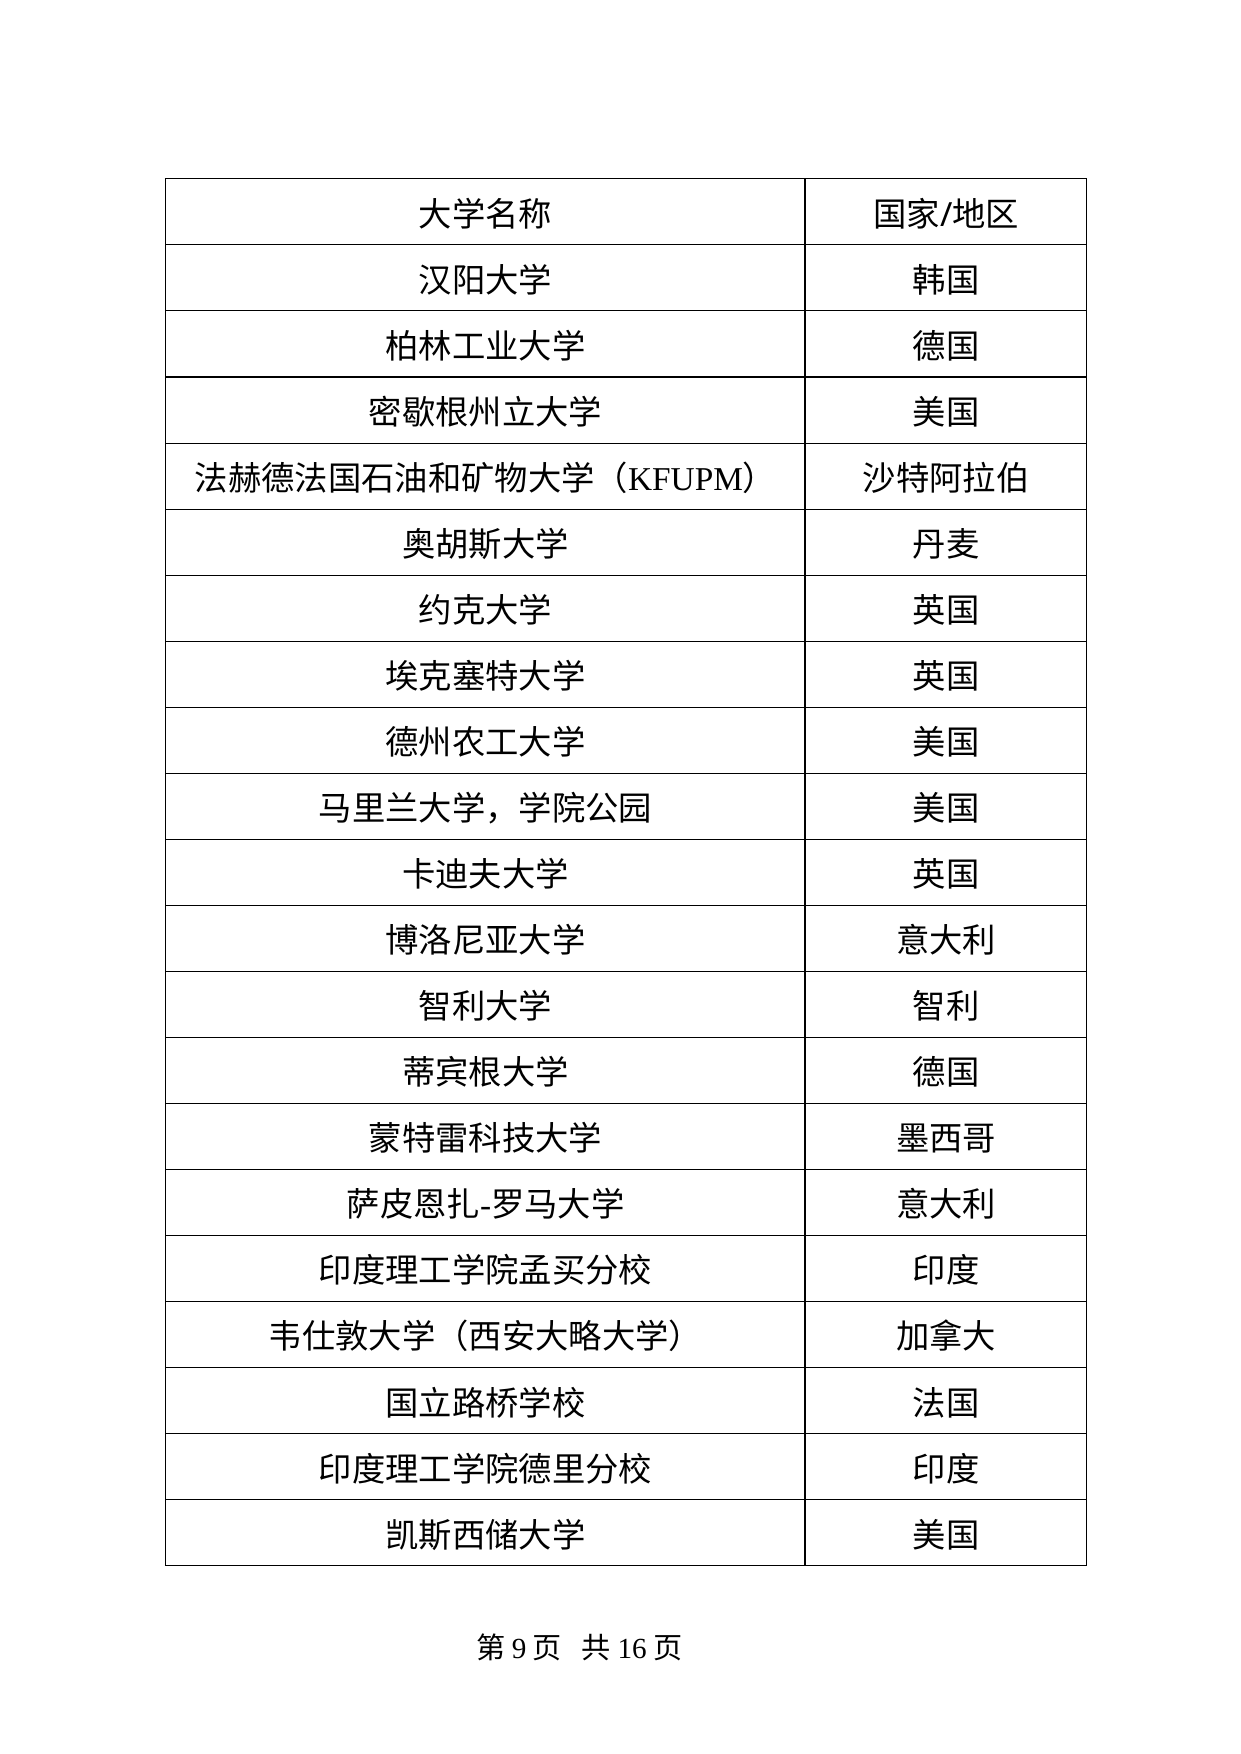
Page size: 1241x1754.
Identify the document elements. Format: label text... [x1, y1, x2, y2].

table_cell 加拿大 [806, 1302, 1086, 1367]
table_cell 奥胡斯大学 [166, 510, 804, 574]
table_cell 英国 [806, 642, 1086, 707]
table_cell 德州农工大学 [166, 708, 804, 773]
table_cell 沙特阿拉伯 [806, 444, 1086, 508]
table_cell 马里兰大学，学院公园 [166, 774, 804, 839]
table_cell 英国 [806, 576, 1086, 641]
table_cell 丹麦 [806, 510, 1086, 574]
table_cell 约克大学 [166, 576, 804, 641]
table_cell 德国 [806, 311, 1086, 376]
table_cell 国立路桥学校 [166, 1368, 804, 1433]
table_cell 凯斯西储大学 [166, 1500, 804, 1565]
table_cell 美国 [806, 378, 1086, 442]
table_cell 意大利 [806, 1170, 1086, 1235]
table_cell 柏林工业大学 [166, 311, 804, 376]
table_cell 萨皮恩扎-罗马大学 [166, 1170, 804, 1235]
table_cell 美国 [806, 1500, 1086, 1565]
table_cell 韩国 [806, 245, 1086, 310]
table_cell 印度理工学院孟买分校 [166, 1236, 804, 1301]
table_cell 美国 [806, 774, 1086, 839]
table_cell 印度 [806, 1236, 1086, 1301]
table_cell 法国 [806, 1368, 1086, 1433]
table_cell 印度 [806, 1434, 1086, 1499]
table_cell 意大利 [806, 906, 1086, 971]
table_cell 蒙特雷科技大学 [166, 1104, 804, 1169]
table_header 国家/地区 [806, 179, 1086, 244]
table_cell 法赫德法国石油和矿物大学（KFUPM） [166, 444, 804, 508]
table_cell 德国 [806, 1038, 1086, 1103]
table_cell 卡迪夫大学 [166, 840, 804, 905]
table_cell 智利大学 [166, 972, 804, 1037]
table_cell 美国 [806, 708, 1086, 773]
table_cell 博洛尼亚大学 [166, 906, 804, 971]
table_cell 埃克塞特大学 [166, 642, 804, 707]
table_header 大学名称 [166, 179, 804, 244]
table_cell 汉阳大学 [166, 245, 804, 310]
table_cell 密歇根州立大学 [166, 378, 804, 442]
table_cell 墨西哥 [806, 1104, 1086, 1169]
table_cell 英国 [806, 840, 1086, 905]
table_cell 智利 [806, 972, 1086, 1037]
table_cell 蒂宾根大学 [166, 1038, 804, 1103]
table_cell 印度理工学院德里分校 [166, 1434, 804, 1499]
table_cell 韦仕敦大学（西安大略大学） [166, 1302, 804, 1367]
